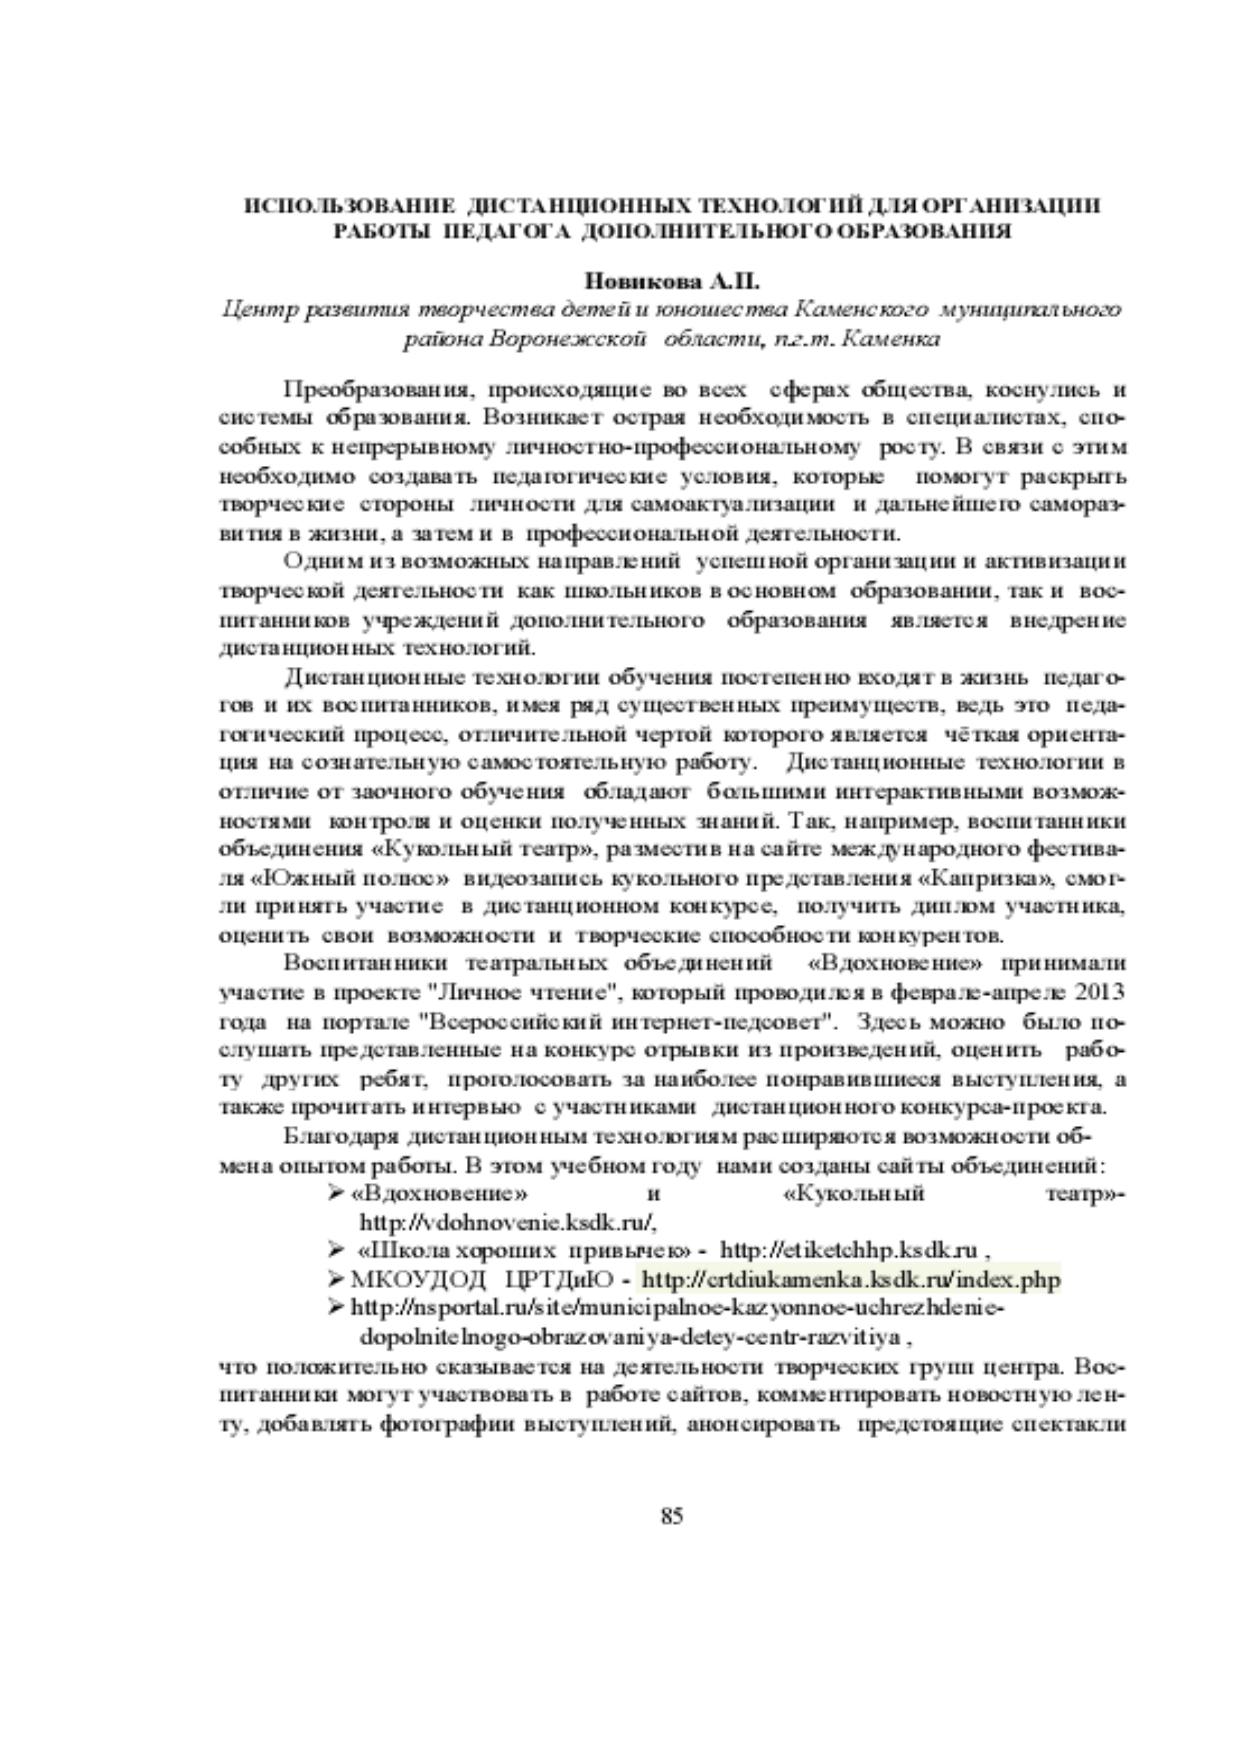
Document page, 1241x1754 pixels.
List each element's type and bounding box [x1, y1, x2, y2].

picture [177, 171, 1129, 1584]
